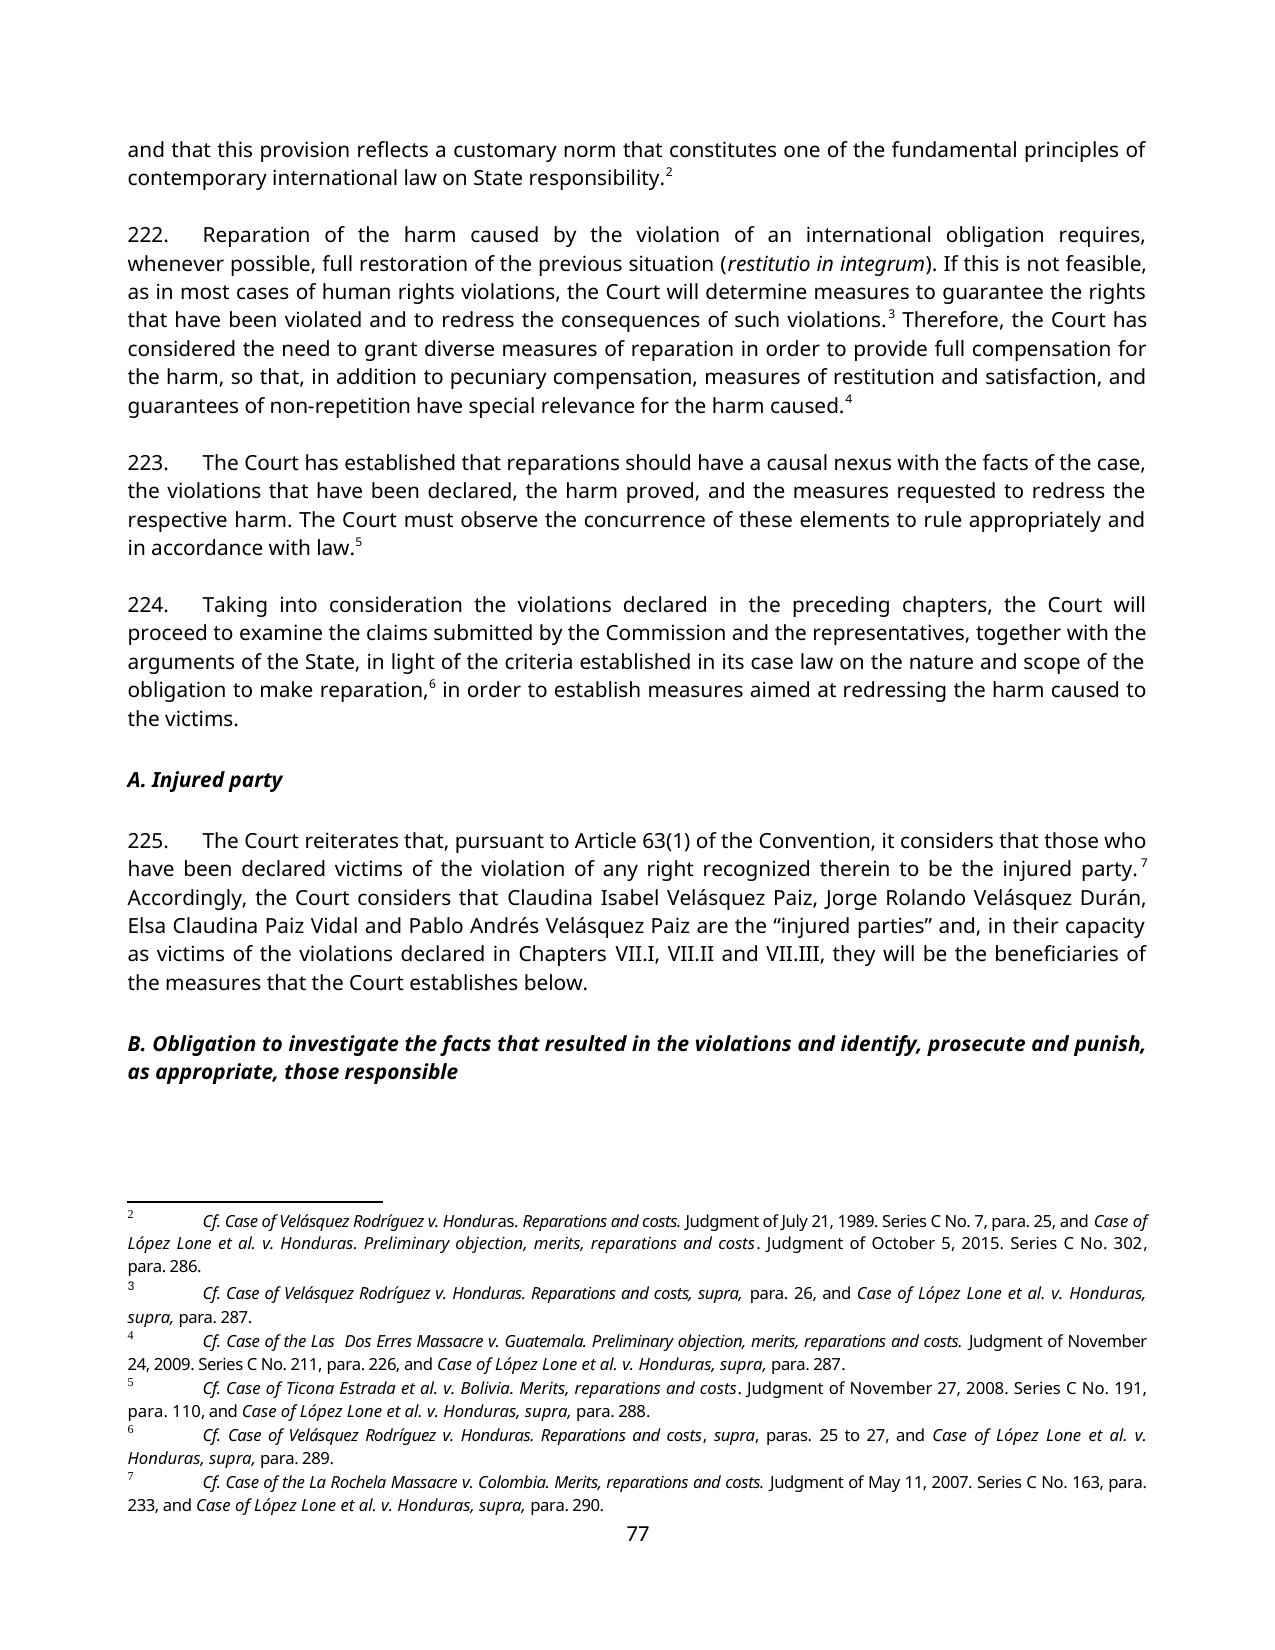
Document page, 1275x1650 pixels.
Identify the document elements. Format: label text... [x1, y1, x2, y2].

text Reparation of the harm caused by the violation of an international obligation requires, whenever possible, full restoration of the previous situation (restitutio in integrum). If this is not feasible, as in most cases of human rights violations, the Court will determine measures to guarantee the rights that have been violated and to redress the consequences of such violations. Therefore, the Court has considered the need to grant diverse measures of reparation in order to provide full compensation for the harm, so that, in addition to pecuniary compensation, measures of restitution and satisfaction, and guarantees of non-repetition have special relevance for the harm caused. [127, 220, 1147, 419]
text A. Injured party [127, 765, 1147, 793]
text The Court reiterates that, pursuant to Article 63(1) of the Convention, it considers that those who have been declared victims of the violation of any right recognized therein to be the injured party. Accordingly, the Court considers that Claudina Isabel Velásquez Paiz, Jorge Rolando Velásquez Durán, Elsa Claudina Paiz Vidal and Pablo Andrés Velásquez Paiz are the “injured parties” and, in their capacity as victims of the violations declared in Chapters VII.I, VII.II and VII.III, they will be the beneficiaries of the measures that the Court establishes below. [127, 826, 1147, 996]
text Taking into consideration the violations declared in the preceding chapters, the Court will proceed to examine the claims submitted by the Commission and the representatives, together with the arguments of the State, in light of the criteria established in its case law on the nature and scope of the obligation to make reparation, in order to establish measures aimed at redressing the harm caused to the victims. [127, 590, 1147, 732]
text The Court has established that reparations should have a causal nexus with the facts of the case, the violations that have been declared, the harm proved, and the measures requested to redress the respective harm. The Court must observe the concurrence of these elements to rule appropriately and in accordance with law. [127, 448, 1147, 562]
text B. Obligation to investigate the facts that resulted in the violations and identify, prosecute and punish, as appropriate, those responsible [127, 1029, 1147, 1086]
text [127, 135, 1147, 192]
